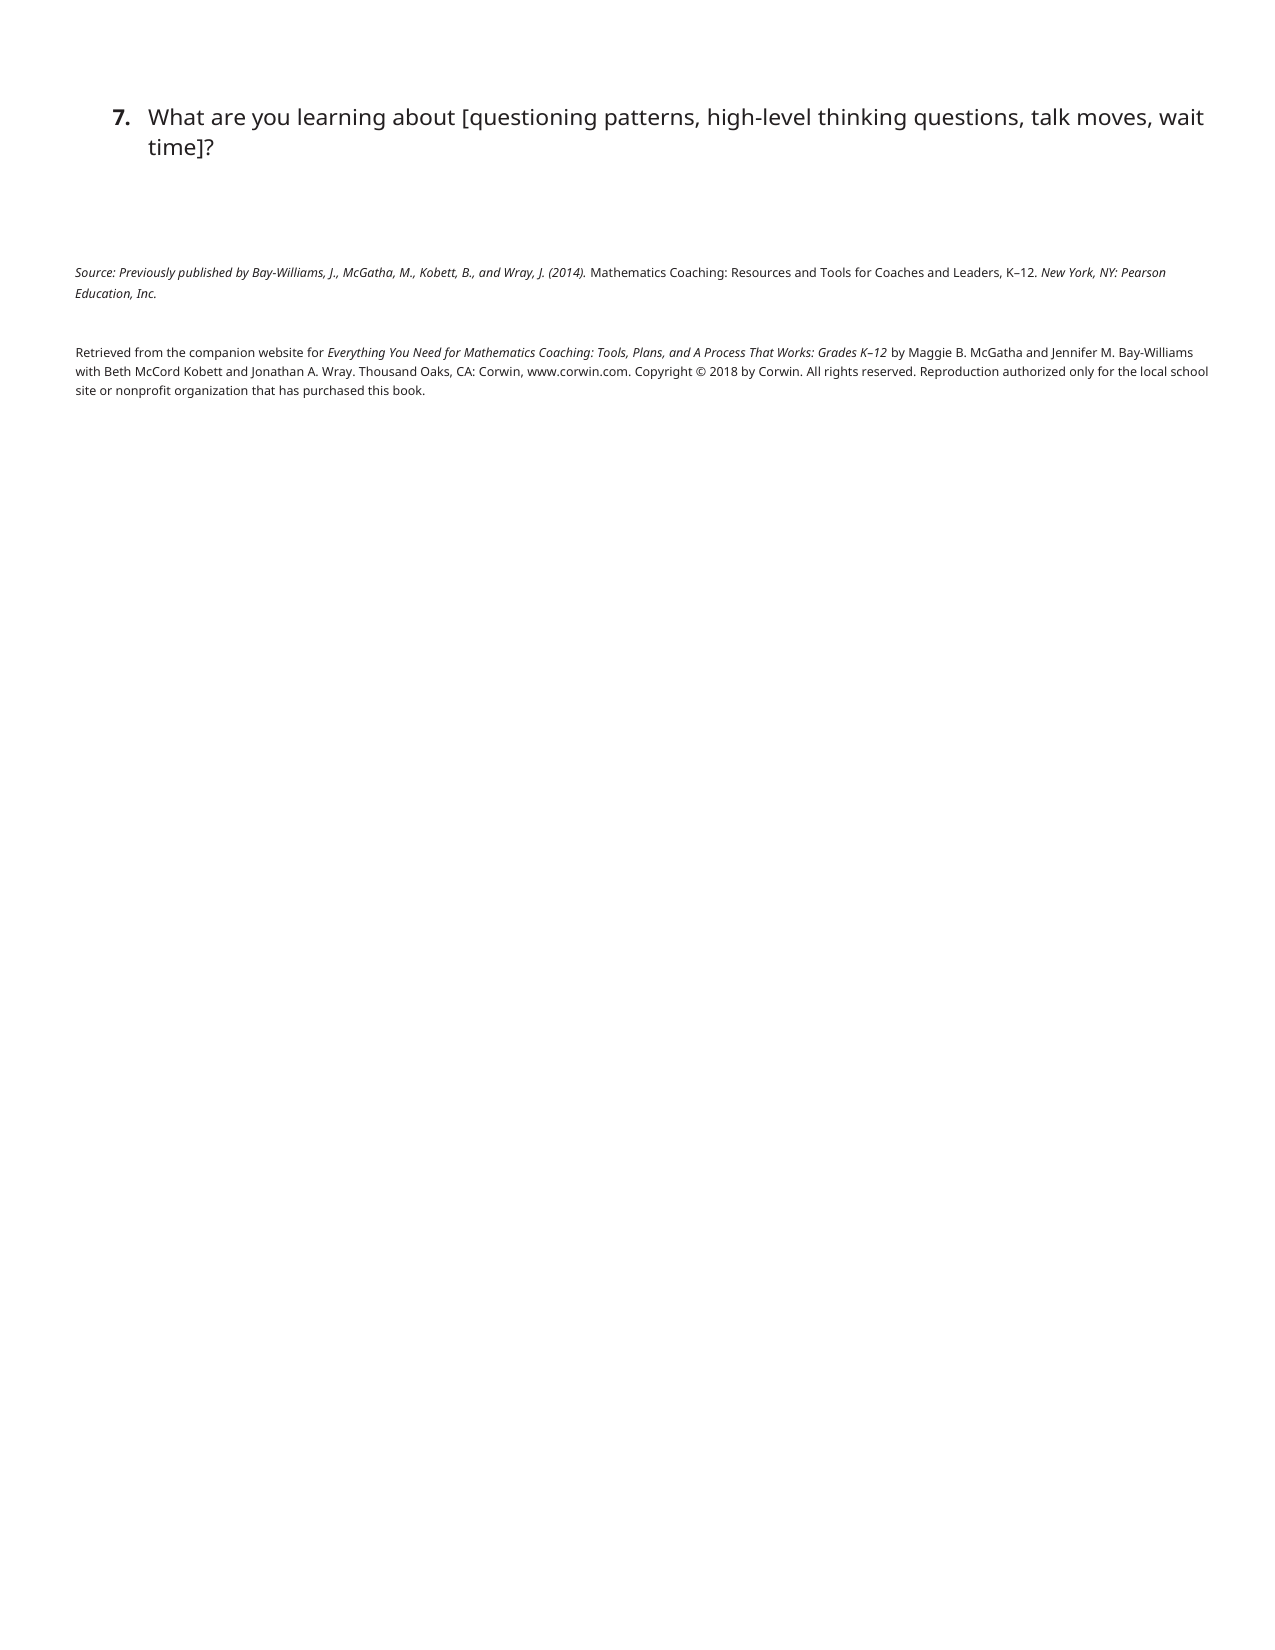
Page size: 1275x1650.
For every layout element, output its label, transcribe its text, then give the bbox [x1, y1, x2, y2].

text Retrieved from the companion website for Everything You Need for Mathematics Coaching: Tools, Plans, and A Process That Works: Grades K–12 by Maggie B. McGatha and Jennifer M. Bay-Williams with Beth McCord Kobett and Jonathan A. Wray. Thousand Oaks, CA: Corwin, www.corwin.com. Copyright © 2018 by Corwin. All rights reserved. Reproduction authorized only for the local school site or nonprofit organization that has purchased this book. [75, 344, 1212, 399]
text Source: Previously published by Bay-Williams, J., McGatha, M., Kobett, B., and Wray, J. (2014). Mathematics Coaching: Resources and Tools for Coaches and Leaders, K–12. New York, NY: Pearson Education, Inc. [75, 264, 1212, 302]
list What are you learning about [questioning patterns, high-level thinking questions, talk moves, wait time]? [112, 102, 1212, 162]
